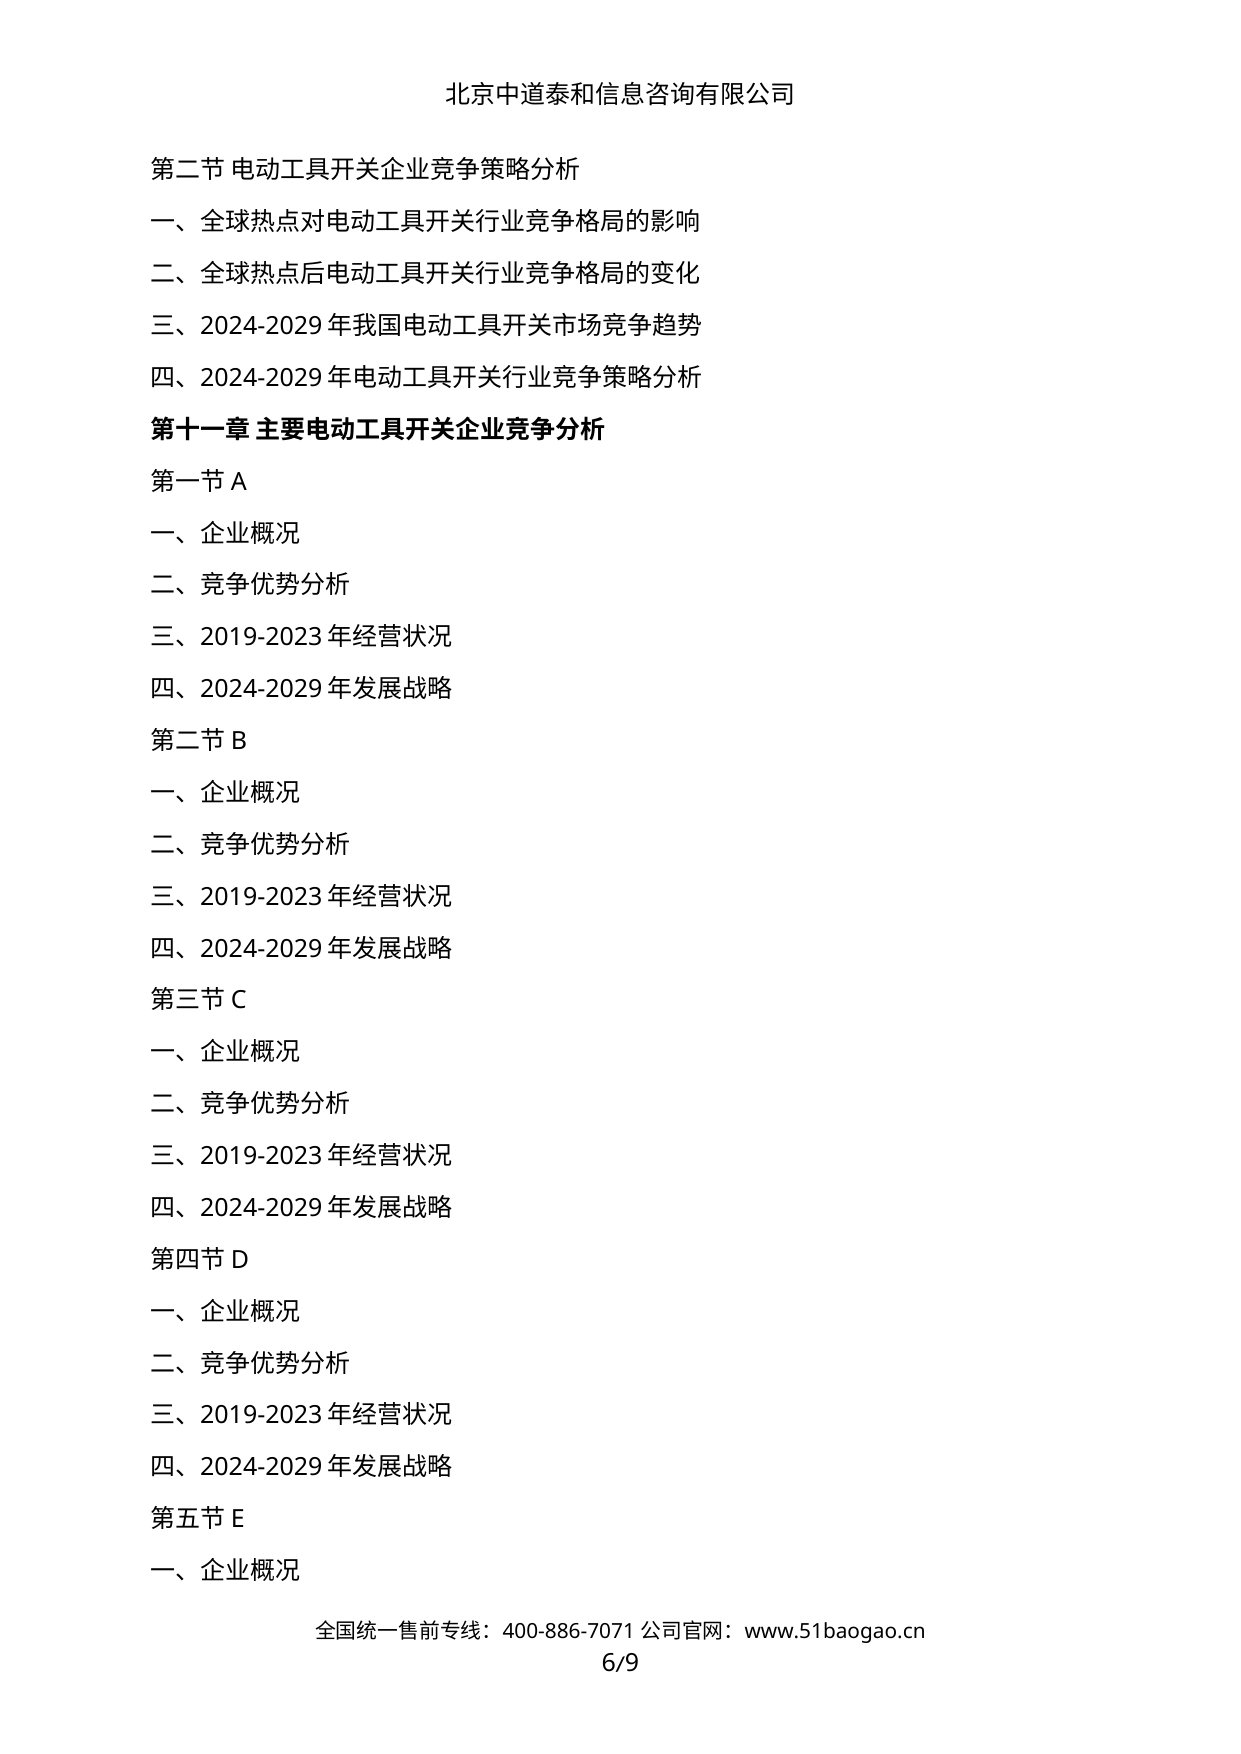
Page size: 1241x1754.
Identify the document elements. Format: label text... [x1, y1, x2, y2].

text 四、2024-2029年发展战略 [150, 1447, 1090, 1483]
text 三、2019-2023年经营状况 [150, 617, 1090, 653]
text 第十一章 主要电动工具开关企业竞争分析 [150, 409, 1090, 446]
text 三、2024-2029年我国电动工具开关市场竞争趋势 [150, 306, 1090, 342]
text 一、全球热点对电动工具开关行业竞争格局的影响 [150, 202, 1090, 238]
text 第四节 D [150, 1239, 1090, 1276]
text 二、竞争优势分析 [150, 1084, 1090, 1120]
text 第二节 B [150, 721, 1090, 757]
text 三、2019-2023年经营状况 [150, 876, 1090, 912]
text 四、2024-2029年发展战略 [150, 928, 1090, 964]
text 一、企业概况 [150, 772, 1090, 809]
text 一、企业概况 [150, 1551, 1090, 1587]
text 二、竞争优势分析 [150, 565, 1090, 601]
text 三、2019-2023年经营状况 [150, 1136, 1090, 1172]
text 四、2024-2029年电动工具开关行业竞争策略分析 [150, 357, 1090, 394]
text 二、竞争优势分析 [150, 824, 1090, 861]
text 第一节 A [150, 461, 1090, 497]
text 四、2024-2029年发展战略 [150, 669, 1090, 705]
text 第三节 C [150, 980, 1090, 1016]
text 第二节 电动工具开关企业竞争策略分析 [150, 150, 1090, 186]
text 二、竞争优势分析 [150, 1343, 1090, 1379]
text 三、2019-2023年经营状况 [150, 1395, 1090, 1431]
text 四、2024-2029年发展战略 [150, 1187, 1090, 1224]
text 一、企业概况 [150, 513, 1090, 549]
text 一、企业概况 [150, 1032, 1090, 1068]
text 二、全球热点后电动工具开关行业竞争格局的变化 [150, 254, 1090, 290]
text 一、企业概况 [150, 1291, 1090, 1327]
text 第五节 E [150, 1499, 1090, 1535]
